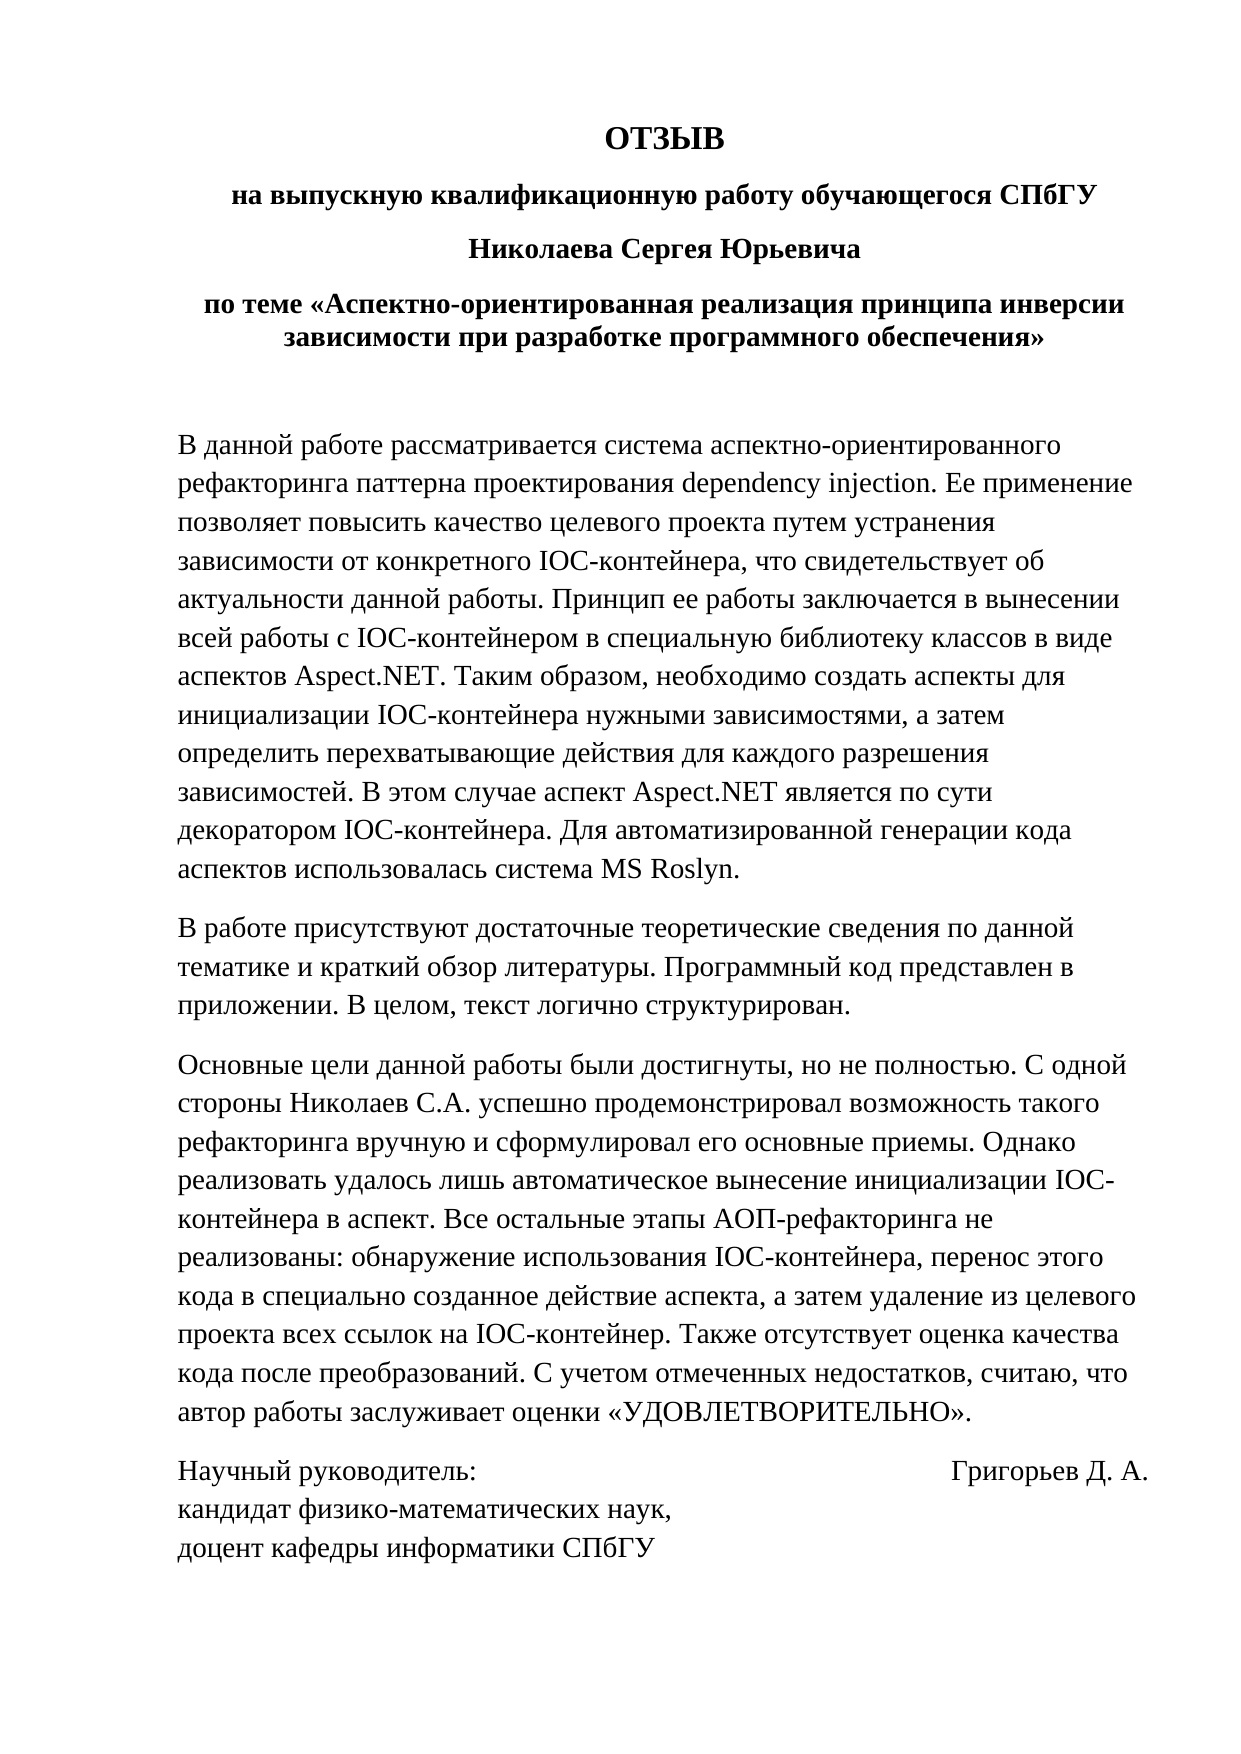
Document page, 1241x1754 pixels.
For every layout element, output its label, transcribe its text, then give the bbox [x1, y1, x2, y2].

text на выпускную квалификационную работу обучающегося СПбГУ [177, 177, 1152, 211]
text В данной работе рассматривается система аспектно-ориентированного рефакторинга паттерна проектирования dependency injection. Ее применение позволяет повысить качество целевого проекта путем устранения зависимости от конкретного IOC-контейнера, что свидетельствует об актуальности данной работы. Принцип ее работы заключается в вынесении всей работы с IOC-контейнером в специальную библиотеку классов в виде аспектов Aspect.NET. Таким образом, необходимо создать аспекты для инициализации IOC-контейнера нужными зависимостями, а затем определить перехватывающие действия для каждого разрешения зависимостей. В этом случае аспект Aspect.NET является по сути декоратором IOC-контейнера. Для автоматизированной генерации кода аспектов использовалась система MS Roslyn. [177, 427, 1152, 884]
text кандидат физико-математических наук, [177, 1492, 1152, 1525]
text Научный руководитель: Григорьев Д. А. [177, 1453, 1152, 1487]
text В работе присутствуют достаточные теоретические сведения по данной тематике и краткий обзор литературы. Программный код представлен в приложении. В целом, текст логично структурирован. [177, 910, 1152, 1021]
text Основные цели данной работы были достигнуты, но не полностью. С одной стороны Николаев С.А. успешно продемонстрировал возможность такого рефакторинга вручную и сформулировал его основные приемы. Однако реализовать удалось лишь автоматическое вынесение инициализации IOC-контейнера в аспект. Все остальные этапы АОП-рефакторинга не реализованы: обнаружение использования IOC-контейнера, перенос этого кода в специально созданное действие аспекта, а затем удаление из целевого проекта всех ссылок на IOC-контейнер. Также отсутствует оценка качества кода после преобразований. С учетом отмеченных недостатков, считаю, что автор работы заслуживает оценки «УДОВЛЕТВОРИТЕЛЬНО». [177, 1047, 1152, 1427]
text Николаева Сергея Юрьевича [177, 232, 1152, 265]
text ОТЗЫВ [177, 118, 1152, 156]
text по теме «Аспектно-ориентированная реализация принципа инверсии зависимости при разработке программного обеспечения» [177, 286, 1152, 353]
text доцент кафедры информатики СПбГУ [177, 1530, 1152, 1564]
